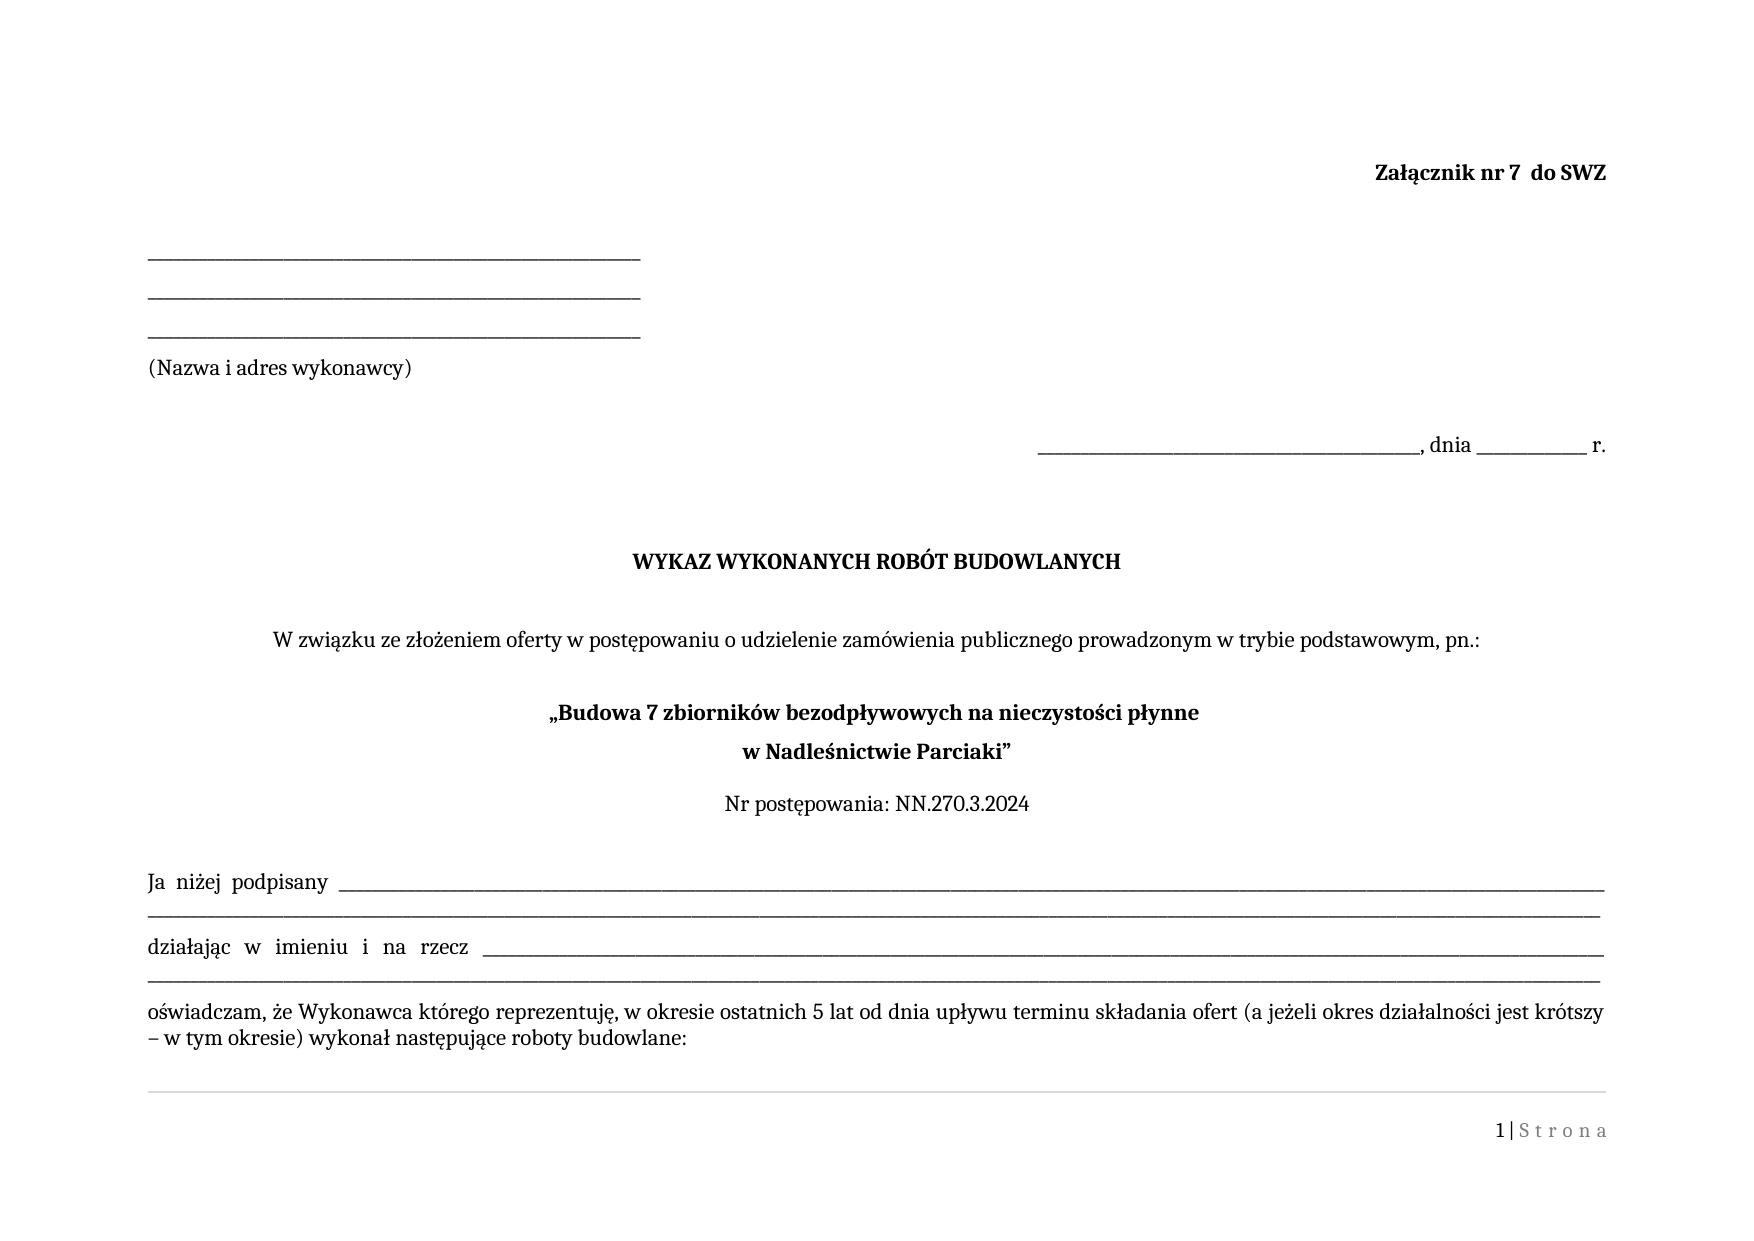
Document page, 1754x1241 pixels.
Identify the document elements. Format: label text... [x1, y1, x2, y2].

text Załącznik nr 7 do SWZ [148, 160, 1606, 186]
text (Nazwa i adres wykonawcy) [148, 354, 1606, 381]
text Nr postępowania: NN.270.3.2024 [148, 791, 1606, 817]
text __________________________________________________________ [148, 238, 1606, 264]
text W związku ze złożeniem oferty w postępowaniu o udzielenie zamówienia publicznego prowadzonym w trybie podstawowym, pn.: [148, 626, 1606, 653]
text Ja niżej podpisany _____________________________________________________________________________________________________________________________________________________ ___________________________________________________________________________________________________________________________________________________________________________ [148, 868, 1606, 921]
text działając w imieniu i na rzecz ____________________________________________________________________________________________________________________________________ ___________________________________________________________________________________________________________________________________________________________________________ [148, 934, 1606, 986]
text WYKAZ WYKONANYCH ROBÓT BUDOWLANYCH [148, 549, 1606, 575]
text „Budowa 7 zbiorników bezodpływowych na nieczystości płynne w Nadleśnictwie Parciaki” [148, 699, 1606, 765]
text __________________________________________________________ [148, 277, 1606, 303]
text oświadczam, że Wykonawca którego reprezentuję, w okresie ostatnich 5 lat od dnia upływu terminu składania ofert (a jeżeli okres działalności jest krótszy – w tym okresie) wykonał następujące roboty budowlane: [148, 999, 1606, 1052]
text _____________________________________________, dnia _____________ r. [148, 432, 1606, 458]
text __________________________________________________________ [148, 316, 1606, 342]
